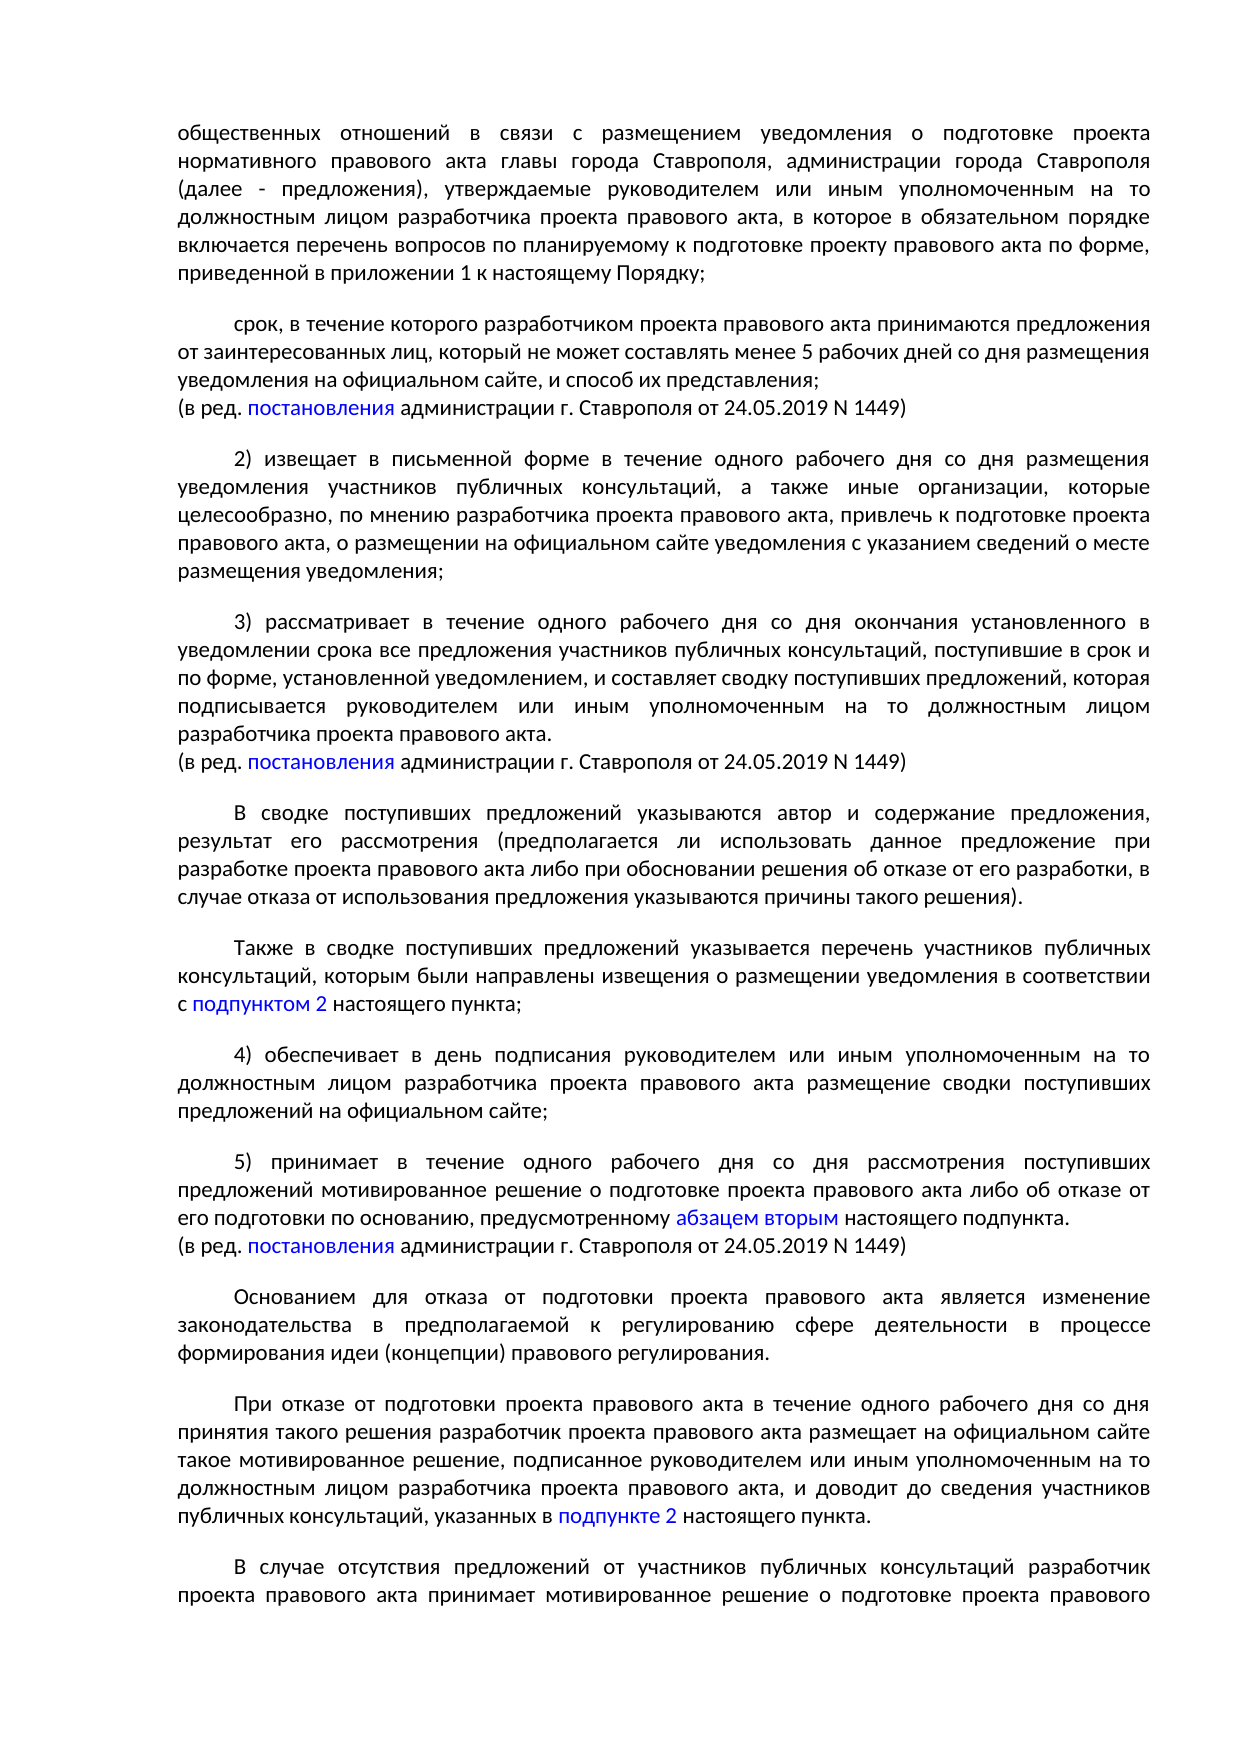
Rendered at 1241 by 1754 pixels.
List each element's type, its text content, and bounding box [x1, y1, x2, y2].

text (в ред. постановления администрации г. Ставрополя от 24.05.2019 N 1449) [177, 393, 1152, 421]
text 2) извещает в письменной форме в течение одного рабочего дня со дня размещения уведомления участников публичных консультаций, а также иные организации, которые целесообразно, по мнению разработчика проекта правового акта, привлечь к подготовке проекта правового акта, о размещении на официальном сайте уведомления с указанием сведений о месте размещения уведомления; [177, 444, 1152, 584]
text 3) рассматривает в течение одного рабочего дня со дня окончания установленного в уведомлении срока все предложения участников публичных консультаций, поступившие в срок и по форме, установленной уведомлением, и составляет сводку поступивших предложений, которая подписывается руководителем или иным уполномоченным на то должностным лицом разработчика проекта правового акта. [177, 607, 1152, 747]
text (в ред. постановления администрации г. Ставрополя от 24.05.2019 N 1449) [177, 1231, 1152, 1259]
text В сводке поступивших предложений указываются автор и содержание предложения, результат его рассмотрения (предполагается ли использовать данное предложение при разработке проекта правового акта либо при обосновании решения об отказе от его разработки, в случае отказа от использования предложения указываются причины такого решения). [177, 798, 1152, 910]
text 5) принимает в течение одного рабочего дня со дня рассмотрения поступивших предложений мотивированное решение о подготовке проекта правового акта либо об отказе от его подготовки по основанию, предусмотренному абзацем вторым настоящего подпункта. [177, 1147, 1152, 1231]
text Также в сводке поступивших предложений указывается перечень участников публичных консультаций, которым были направлены извещения о размещении уведомления в соответствии с подпунктом 2 настоящего пункта; [177, 933, 1152, 1017]
text 4) обеспечивает в день подписания руководителем или иным уполномоченным на то должностным лицом разработчика проекта правового акта размещение сводки поступивших предложений на официальном сайте; [177, 1040, 1152, 1124]
text срок, в течение которого разработчиком проекта правового акта принимаются предложения от заинтересованных лиц, который не может составлять менее 5 рабочих дней со дня размещения уведомления на официальном сайте, и способ их представления; [177, 309, 1152, 393]
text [177, 118, 1152, 286]
text При отказе от подготовки проекта правового акта в течение одного рабочего дня со дня принятия такого решения разработчик проекта правового акта размещает на официальном сайте такое мотивированное решение, подписанное руководителем или иным уполномоченным на то должностным лицом разработчика проекта правового акта, и доводит до сведения участников публичных консультаций, указанных в подпункте 2 настоящего пункта. [177, 1389, 1152, 1529]
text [177, 1552, 1152, 1608]
text (в ред. постановления администрации г. Ставрополя от 24.05.2019 N 1449) [177, 747, 1152, 775]
text Основанием для отказа от подготовки проекта правового акта является изменение законодательства в предполагаемой к регулированию сфере деятельности в процессе формирования идеи (концепции) правового регулирования. [177, 1282, 1152, 1366]
